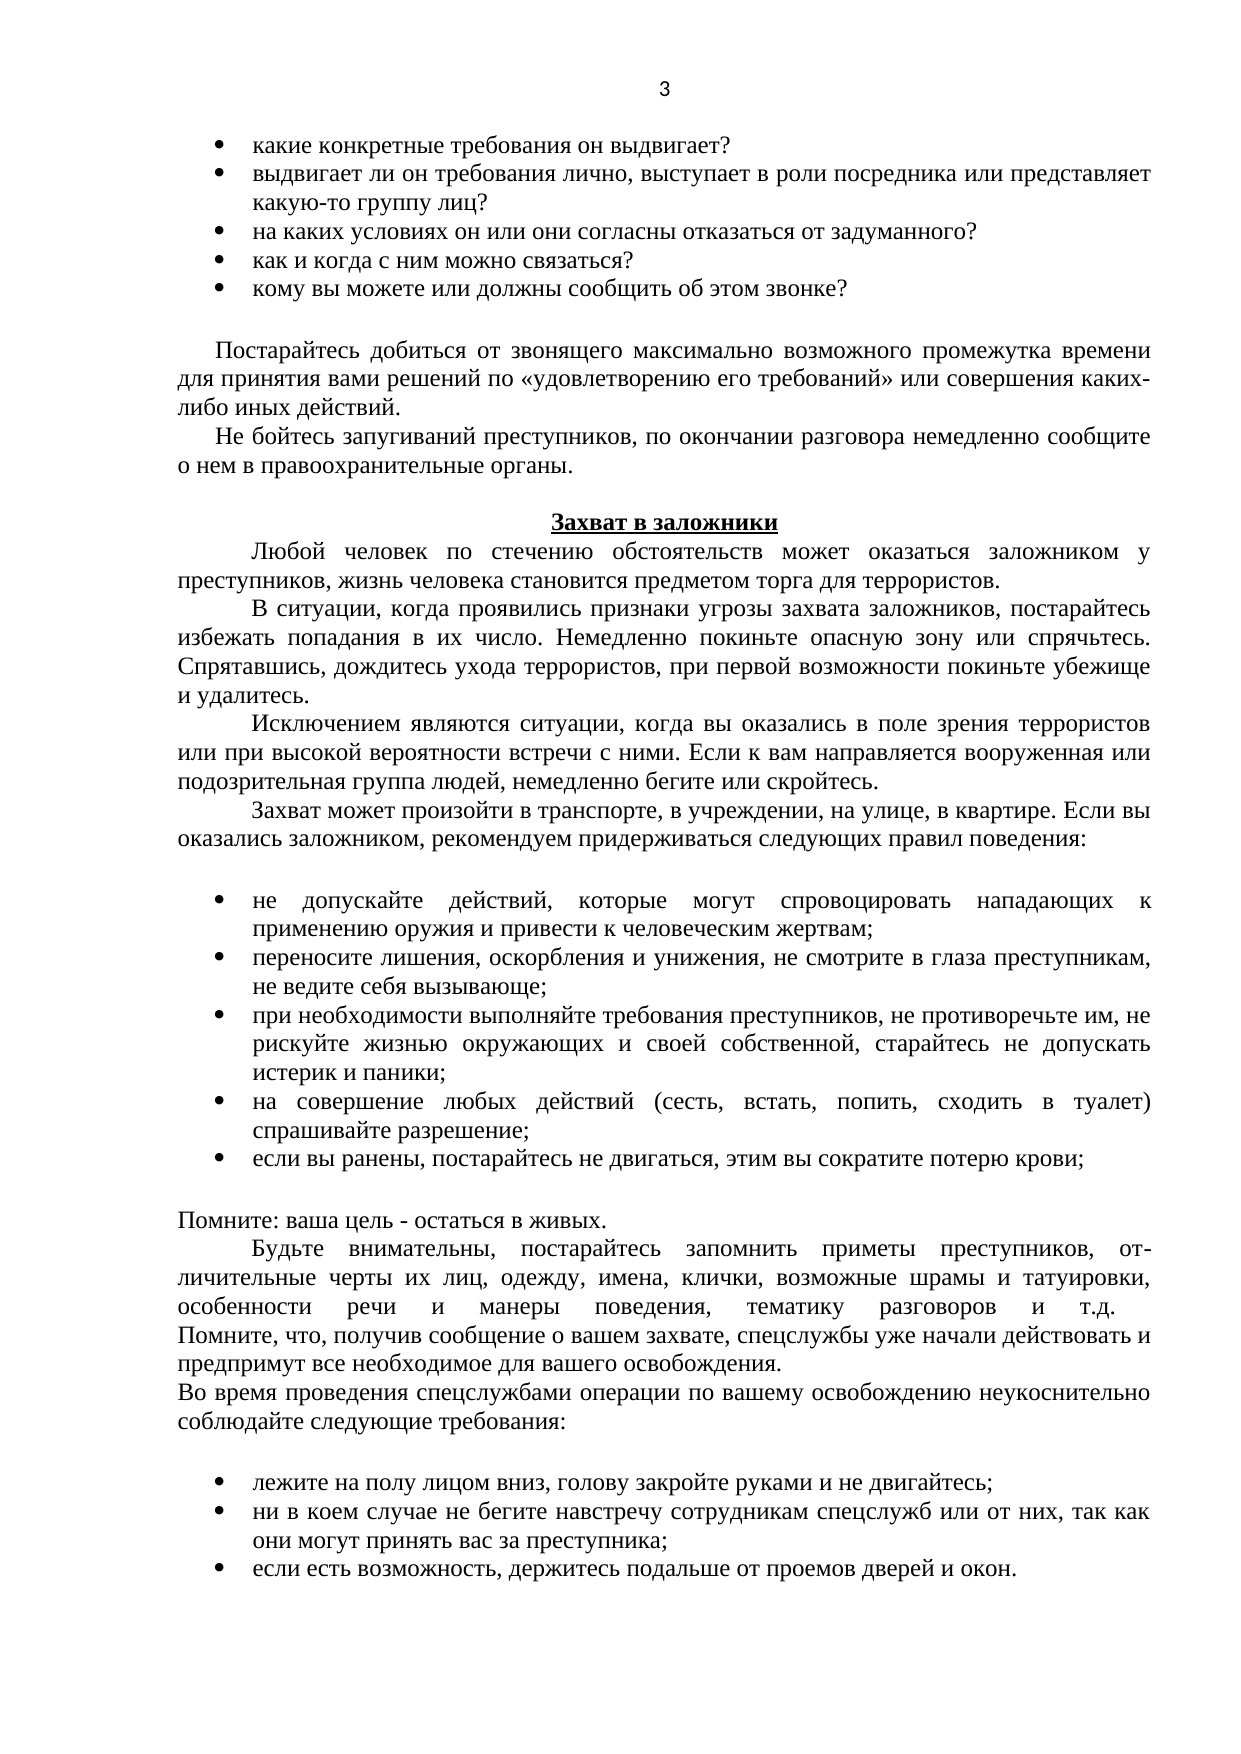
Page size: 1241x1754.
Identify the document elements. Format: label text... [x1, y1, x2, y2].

text Помните: ваша цель - остаться в живых. [177, 1205, 1152, 1233]
text Во время проведения спецслужбами операции по вашему освобождению неукоснительно соблюдайте следующие требования: [177, 1377, 1152, 1435]
text Исключением являются ситуации, когда вы оказались в поле зрения террористов или при высокой вероятности встречи с ними. Если к вам направляется вооруженная или подозрительная группа людей, немедленно бегите или скройтесь. [177, 708, 1152, 795]
list на каких условиях он или они согласны отказаться от задуманного? [215, 216, 1152, 245]
list на совершение любых действий (сесть, встать, попить, сходить в туалет) спрашивайте разрешение; [215, 1086, 1152, 1143]
list если вы ранены, постарайтесь не двигаться, этим вы сократите потерю крови; [215, 1143, 1152, 1172]
text Будьте внимательны, постарайтесь запомнить приметы преступников, отличительные черты их лиц, одежду, имена, клички, возможные шрамы и татуировки, особенности речи и манеры поведения, тематику разговоров и т.д. Помните, что, получив сообщение о вашем захвате, спецслужбы уже начали действовать и предпримут все необходимое для вашего освобождения. [177, 1233, 1152, 1377]
list при необходимости выполняйте требования преступников, не противоречьте им, не рискуйте жизнью окружающих и своей собственной, старайтесь не допускать истерик и паники; [215, 1000, 1152, 1086]
list ни в коем случае не бегите навстречу сотрудникам спецслужб или от них, так как они могут принять вас за преступника; [215, 1496, 1152, 1553]
text Не бойтесь запугиваний преступников, по окончании разговора немедленно сообщите о нем в правоохранительные органы. [177, 421, 1152, 478]
list если есть возможность, держитесь подальше от проемов дверей и окон. [215, 1553, 1152, 1582]
text Захват может произойти в транспорте, в учреждении, на улице, в квартире. Если вы оказались заложником, рекомендуем придерживаться следующих правил поведения: [177, 795, 1152, 852]
text В ситуации, когда проявились признаки угрозы захвата заложников, постарайтесь избежать попадания в их число. Немедленно покиньте опасную зону или спрячьтесь. Спрятавшись, дождитесь ухода террористов, при первой возможности покиньте убежище и удалитесь. [177, 593, 1152, 708]
list какие конкретные требования он выдвигает? [215, 130, 1152, 158]
list как и когда с ним можно связаться? [215, 245, 1152, 273]
text Любой человек по стечению обстоятельств может оказаться заложником у преступников, жизнь человека становится предметом торга для террористов. [177, 536, 1152, 593]
list выдвигает ли он требования лично, выступает в роли посредника или представляет какую-то группу лиц? [215, 158, 1152, 216]
text Постарайтесь добиться от звонящего максимально возможного промежутка времени для принятия вами решений по «удовлетворению его требований» или совершения каких-либо иных действий. [177, 335, 1152, 421]
list лежите на полу лицом вниз, голову закройте руками и не двигайтесь; [215, 1467, 1152, 1496]
list переносите лишения, оскорбления и унижения, не смотрите в глаза преступникам, не ведите себя вызывающе; [215, 942, 1152, 1000]
list не допускайте действий, которые могут спровоцировать нападающих к применению оружия и привести к человеческим жертвам; [215, 885, 1152, 942]
list кому вы можете или должны сообщить об этом звонке? [215, 273, 1152, 302]
text Захват в заложники [177, 507, 1152, 536]
